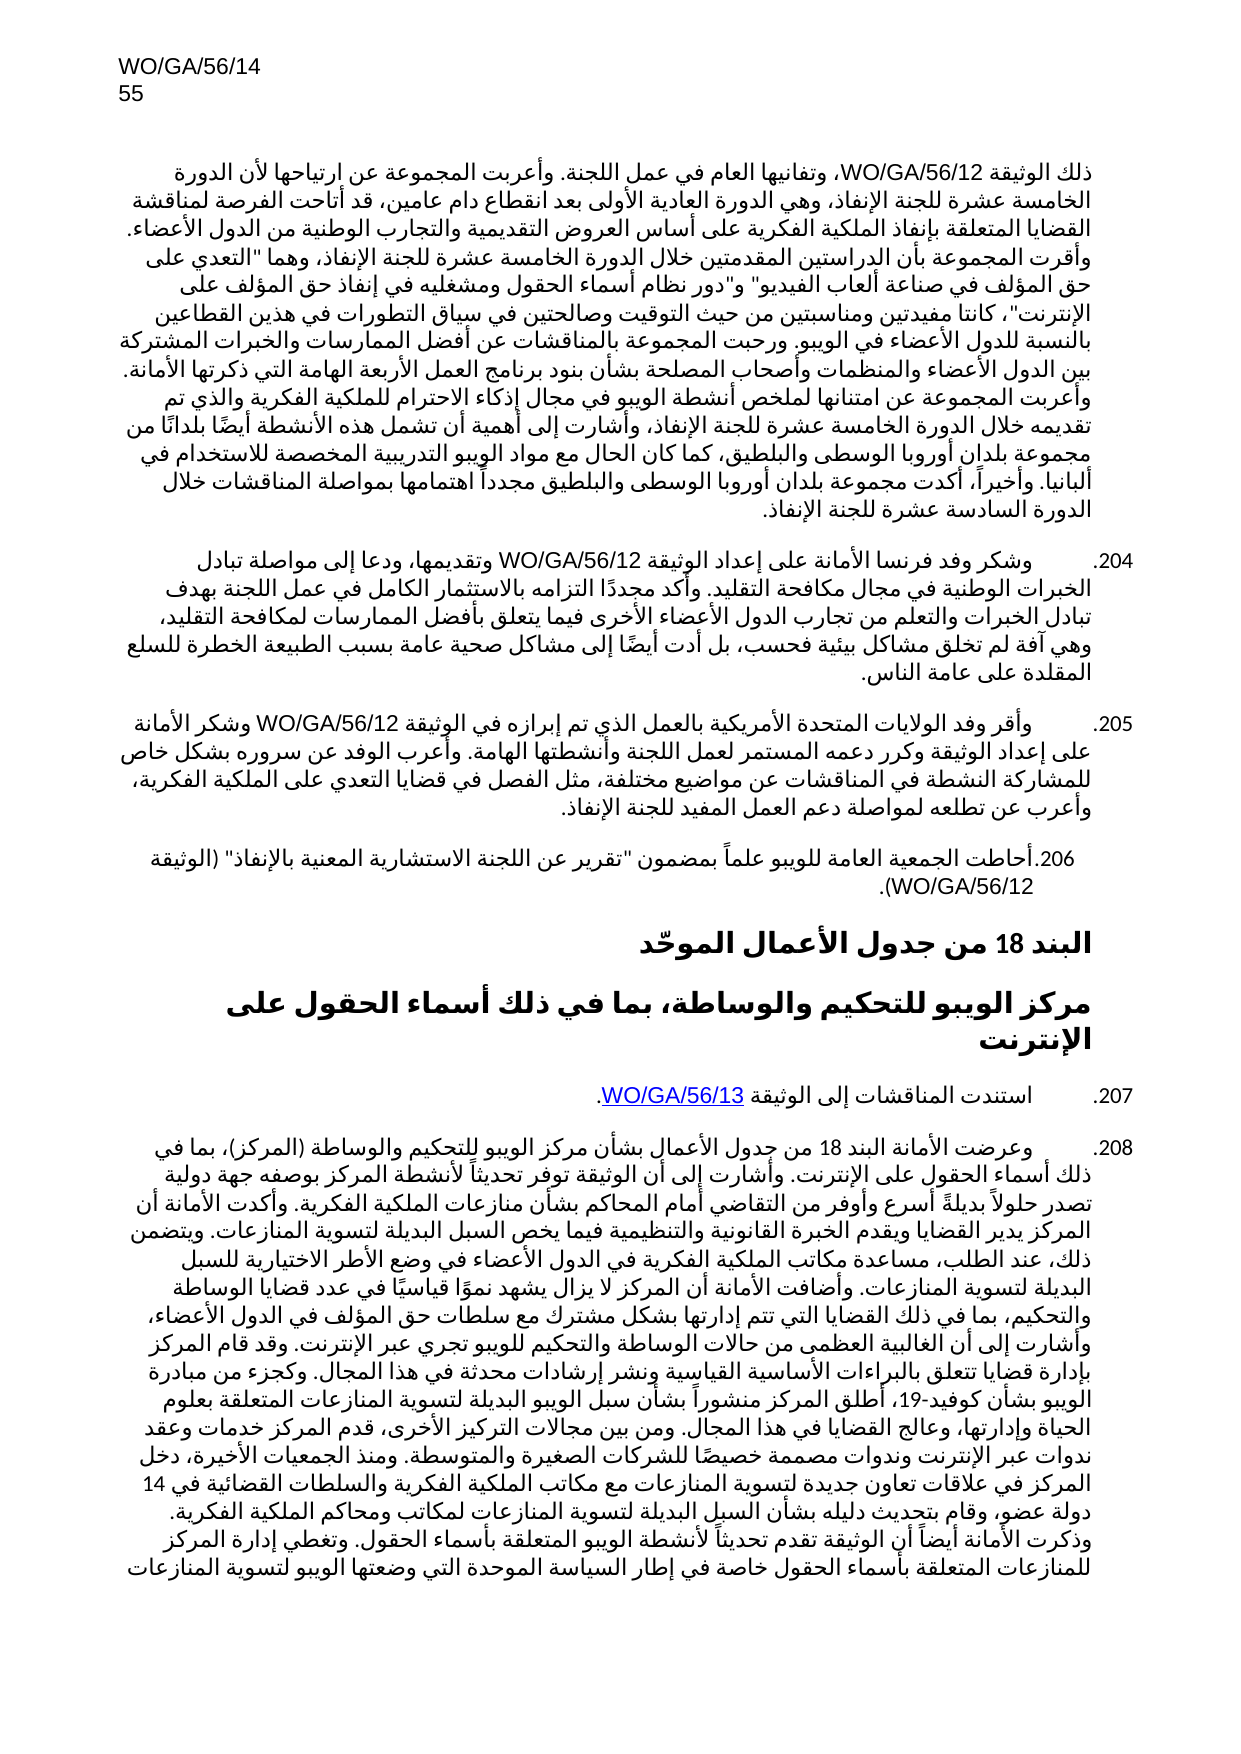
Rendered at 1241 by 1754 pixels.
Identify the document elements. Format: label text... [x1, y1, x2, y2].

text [118, 1133, 1092, 1581]
text وشكر وفد فرنسا الأمانة على إعداد الوثيقة WO/GA/56/12 وتقديمها، ودعا إلى مواصلة تبادل الخبرات الوطنية في مجال مكافحة التقليد. وأكد مجددًا التزامه بالاستثمار الكامل في عمل اللجنة بهدف تبادل الخبرات والتعلم من تجارب الدول الأعضاء الأخرى فيما يتعلق بأفضل الممارسات لمكافحة التقليد، وهي آفة لم تخلق مشاكل بيئية فحسب، بل أدت أيضًا إلى مشاكل صحية عامة بسبب الطبيعة الخطرة للسلع المقلدة على عامة الناس. [118, 546, 1092, 686]
subtitle البند 18 من جدول الأعمال الموحّد [118, 925, 1092, 960]
text أحاطت الجمعية العامة للويبو علماً بمضمون "تقرير عن اللجنة الاستشارية المعنية بالإنفاذ" (الوثيقة WO/GA/56/12). [118, 844, 1034, 900]
text وأقر وفد الولايات المتحدة الأمريكية بالعمل الذي تم إبرازه في الوثيقة WO/GA/56/12 وشكر الأمانة على إعداد الوثيقة وكرر دعمه المستمر لعمل اللجنة وأنشطتها الهامة. وأعرب الوفد عن سروره بشكل خاص للمشاركة النشطة في المناقشات عن مواضيع مختلفة، مثل الفصل في قضايا التعدي على الملكية الفكرية، وأعرب عن تطلعه لمواصلة دعم العمل المفيد للجنة الإنفاذ. [118, 709, 1092, 821]
text استندت المناقشات إلى الوثيقة WO/GA/56/13. [118, 1082, 1092, 1110]
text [118, 158, 1092, 523]
subtitle مركز الويبو للتحكيم والوساطة، بما في ذلك أسماء الحقول على الإنترنت [118, 985, 1092, 1057]
